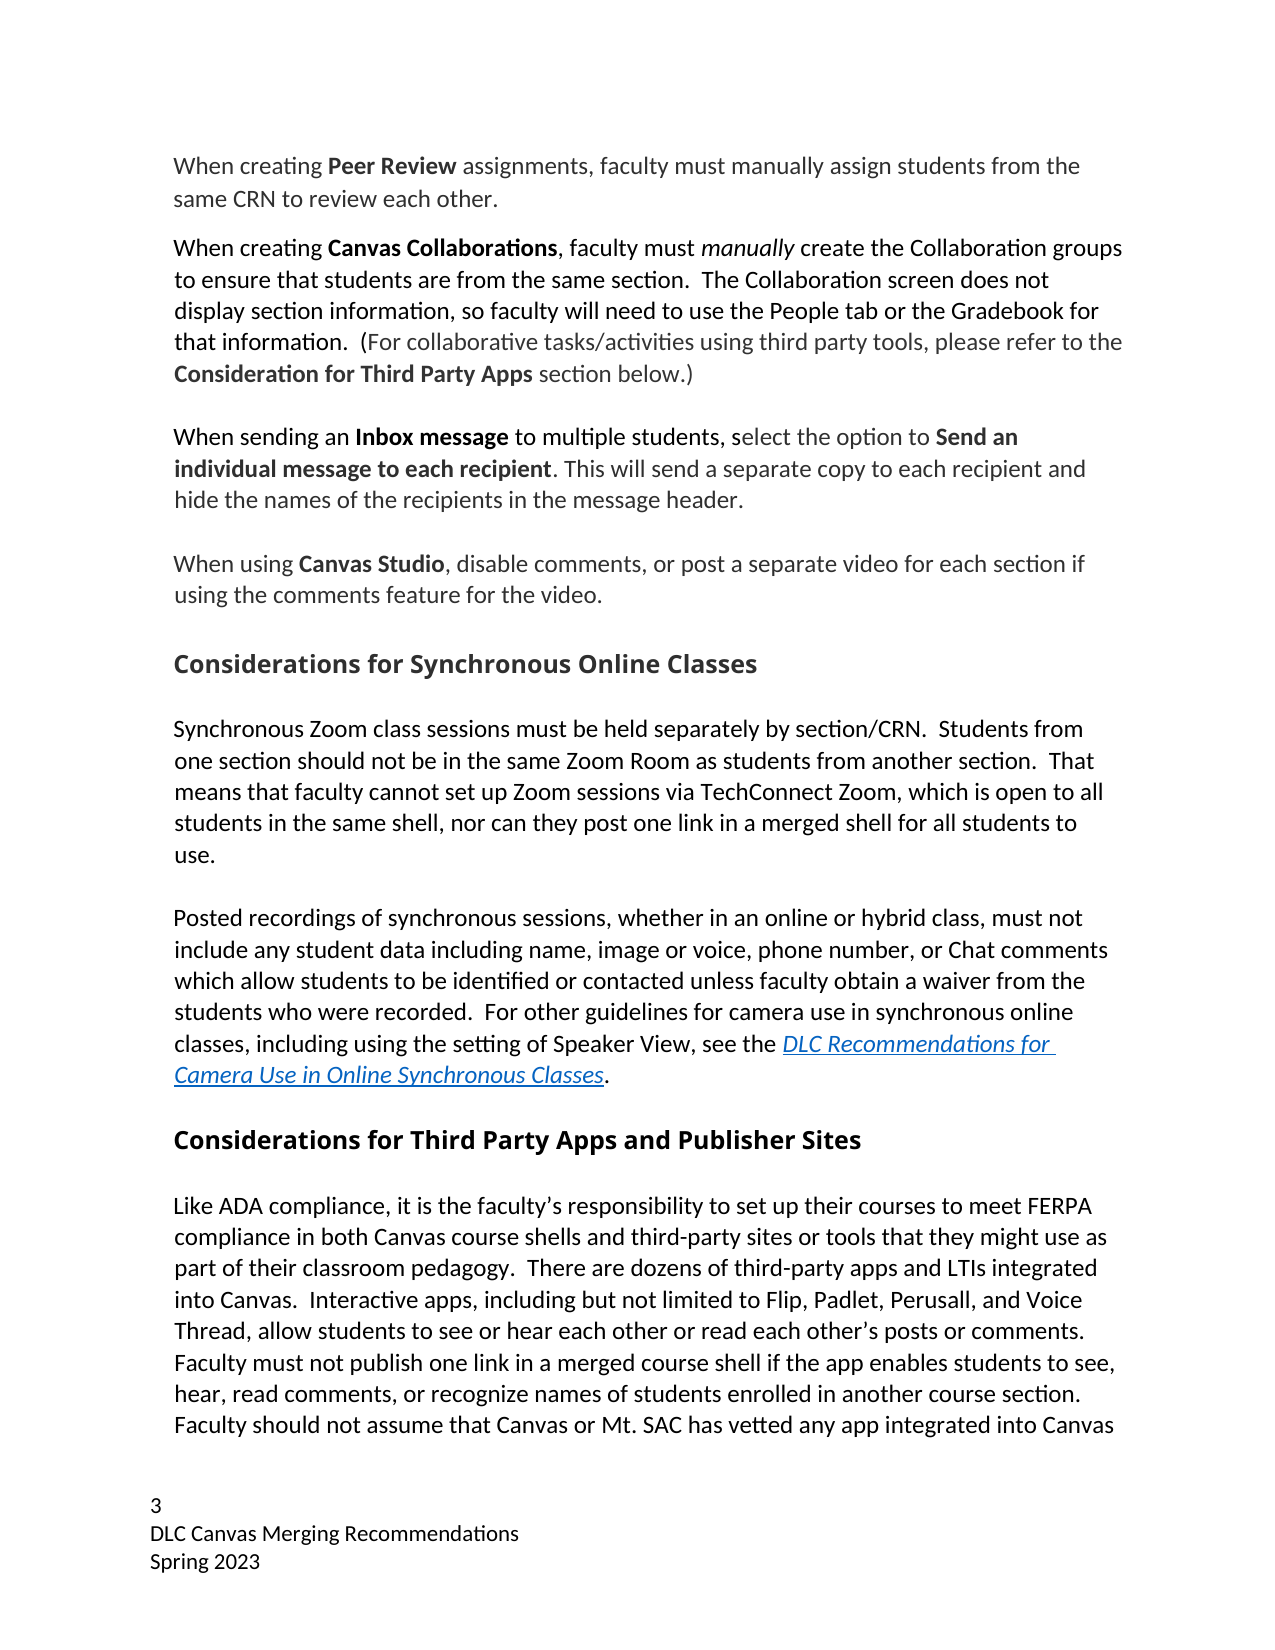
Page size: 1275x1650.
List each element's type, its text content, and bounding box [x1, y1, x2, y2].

text When using Canvas Studio, disable comments, or post a separate video for each section if using the comments feature for the video. [173, 548, 1125, 609]
text Considerations for Third Party Apps and Publisher Sites [173, 1123, 1125, 1157]
text When sending an Inbox message to multiple students, select the option to Send an individual message to each recipient. This will send a separate copy to each recipient and hide the names of the recipients in the message header. [173, 421, 1125, 515]
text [173, 1190, 1125, 1440]
text Considerations for Synchronous Online Classes [173, 646, 1125, 680]
text When creating Peer Review assignments, faculty must manually assign students from the same CRN to review each other. [173, 150, 1125, 213]
text When creating Canvas Collaborations, faculty must manually create the Collaboration groups to ensure that students are from the same section. The Collaboration screen does not display section information, so faculty will need to use the People tab or the Gradebook for that information. (For collaborative tasks/activities using third party tools, please refer to the Consideration for Third Party Apps section below.) [173, 232, 1125, 388]
text Synchronous Zoom class sessions must be held separately by section/CRN. Students from one section should not be in the same Zoom Room as students from another section. That means that faculty cannot set up Zoom sessions via TechConnect Zoom, which is open to all students in the same shell, nor can they post one link in a merged shell for all students to use. [173, 713, 1125, 869]
text Posted recordings of synchronous sessions, whether in an online or hybrid class, must not include any student data including name, image or voice, phone number, or Chat comments which allow students to be identified or contacted unless faculty obtain a waiver from the students who were recorded. For other guidelines for camera use in synchronous online classes, including using the setting of Speaker View, see the DLC Recommendations for Camera Use in Online Synchronous Classes. [173, 902, 1125, 1090]
